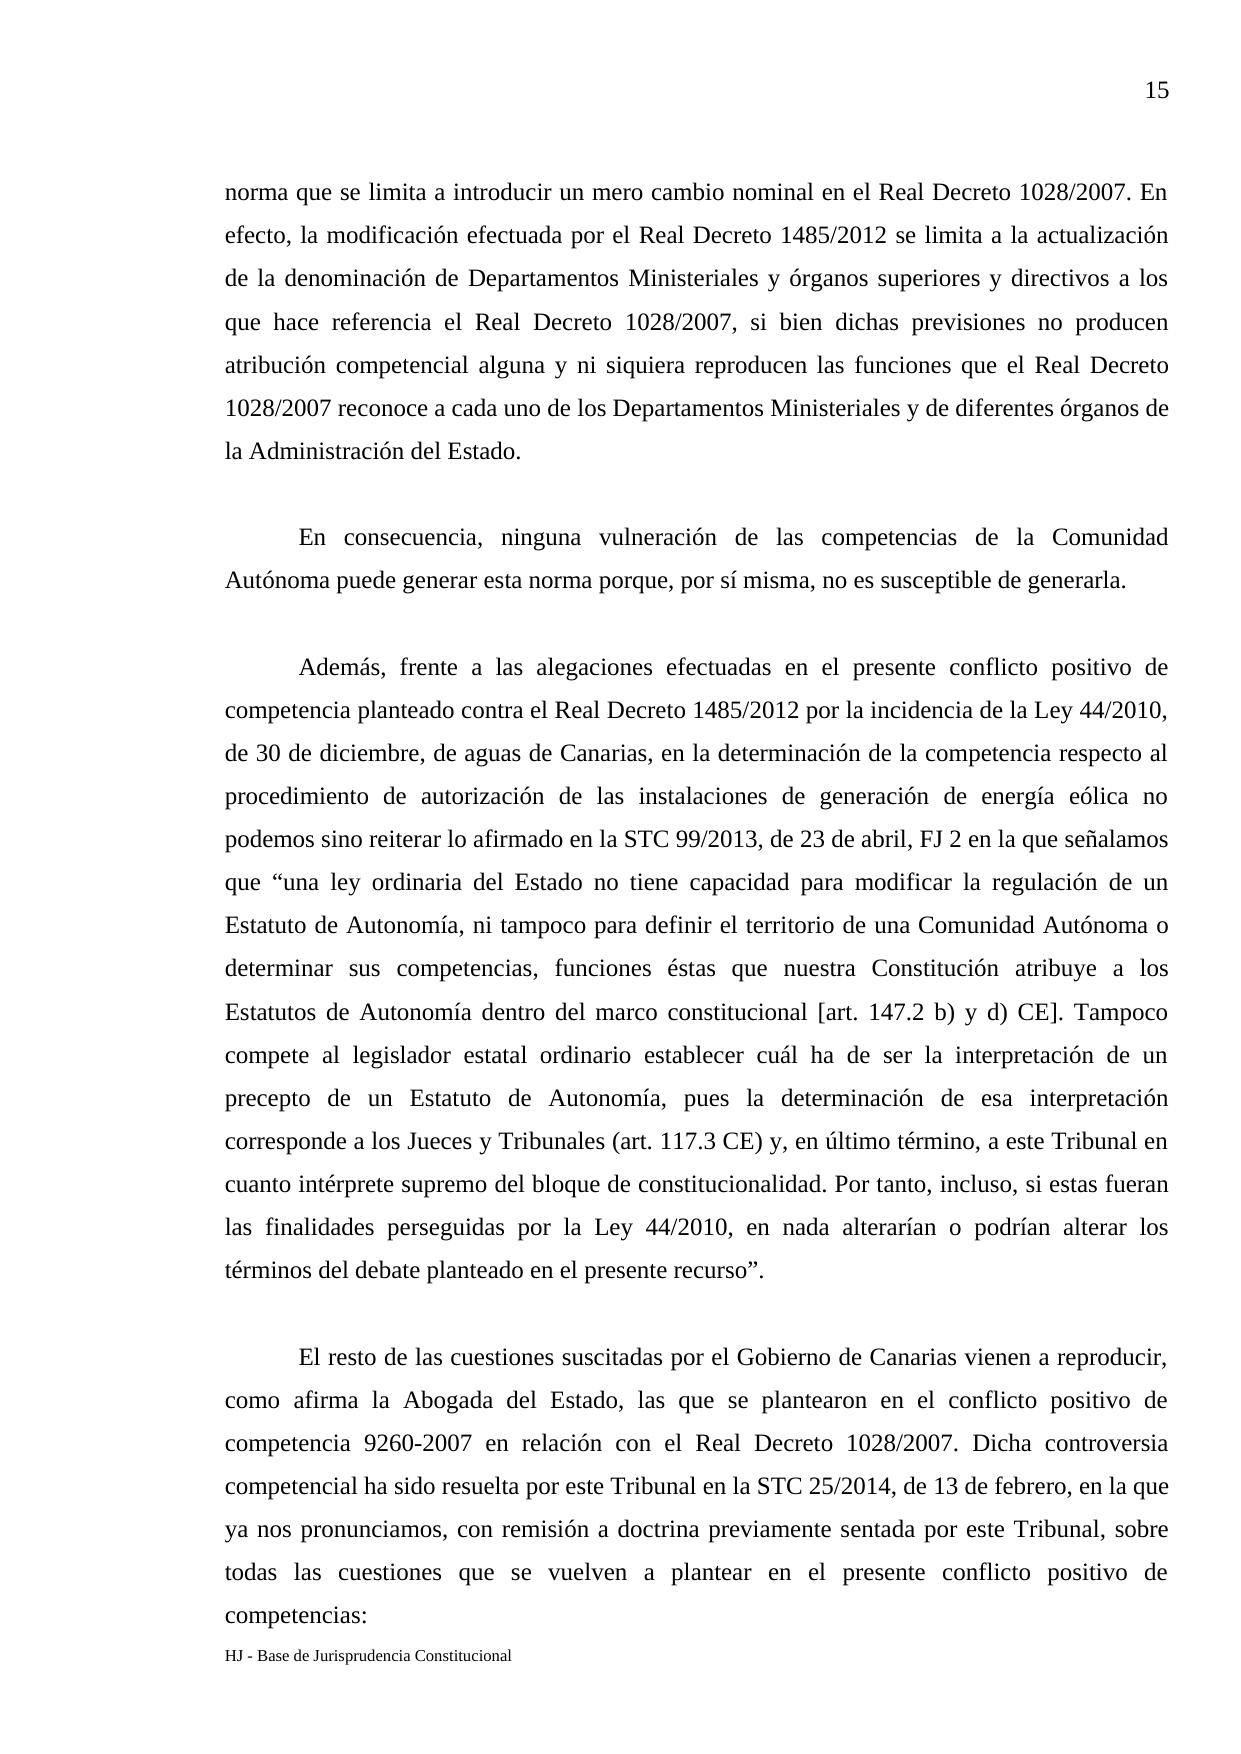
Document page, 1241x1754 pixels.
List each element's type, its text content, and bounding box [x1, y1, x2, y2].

text En consecuencia, ninguna vulneración de las competencias de la Comunidad Autónoma puede generar esta norma porque, por sí misma, no es susceptible de generarla. [224, 522, 1169, 594]
text Además, frente a las alegaciones efectuadas en el presente conflicto positivo de competencia planteado contra el Real Decreto 1485/2012 por la incidencia de la Ley 44/2010, de 30 de diciembre, de aguas de Canarias, en la determinación de la competencia respecto al procedimiento de autorización de las instalaciones de generación de energía eólica no podemos sino reiterar lo afirmado en la STC 99/2013, de 23 de abril, FJ 2 en la que señalamos que “una ley ordinaria del Estado no tiene capacidad para modificar la regulación de un Estatuto de Autonomía, ni tampoco para definir el territorio de una Comunidad Autónoma o determinar sus competencias, funciones éstas que nuestra Constitución atribuye a los Estatutos de Autonomía dentro del marco constitucional [art. 147.2 b) y d) CE]. Tampoco compete al legislador estatal ordinario establecer cuál ha de ser la interpretación de un precepto de un Estatuto de Autonomía, pues la determinación de esa interpretación corresponde a los Jueces y Tribunales (art. 117.3 CE) y, en último término, a este Tribunal en cuanto intérprete supremo del bloque de constitucionalidad. Por tanto, incluso, si estas fueran las finalidades perseguidas por la Ley 44/2010, en nada alterarían o podrían alterar los términos del debate planteado en el presente recurso”. [224, 652, 1169, 1284]
text El resto de las cuestiones suscitadas por el Gobierno de Canarias vienen a reproducir, como afirma la Abogada del Estado, las que se plantearon en el conflicto positivo de competencia 9260-2007 en relación con el Real Decreto 1028/2007. Dicha controversia competencial ha sido resuelta por este Tribunal en la STC 25/2014, de 13 de febrero, en la que ya nos pronunciamos, con remisión a doctrina previamente sentada por este Tribunal, sobre todas las cuestiones que se vuelven a plantear en el presente conflicto positivo de competencias: [224, 1342, 1169, 1629]
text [224, 177, 1169, 465]
